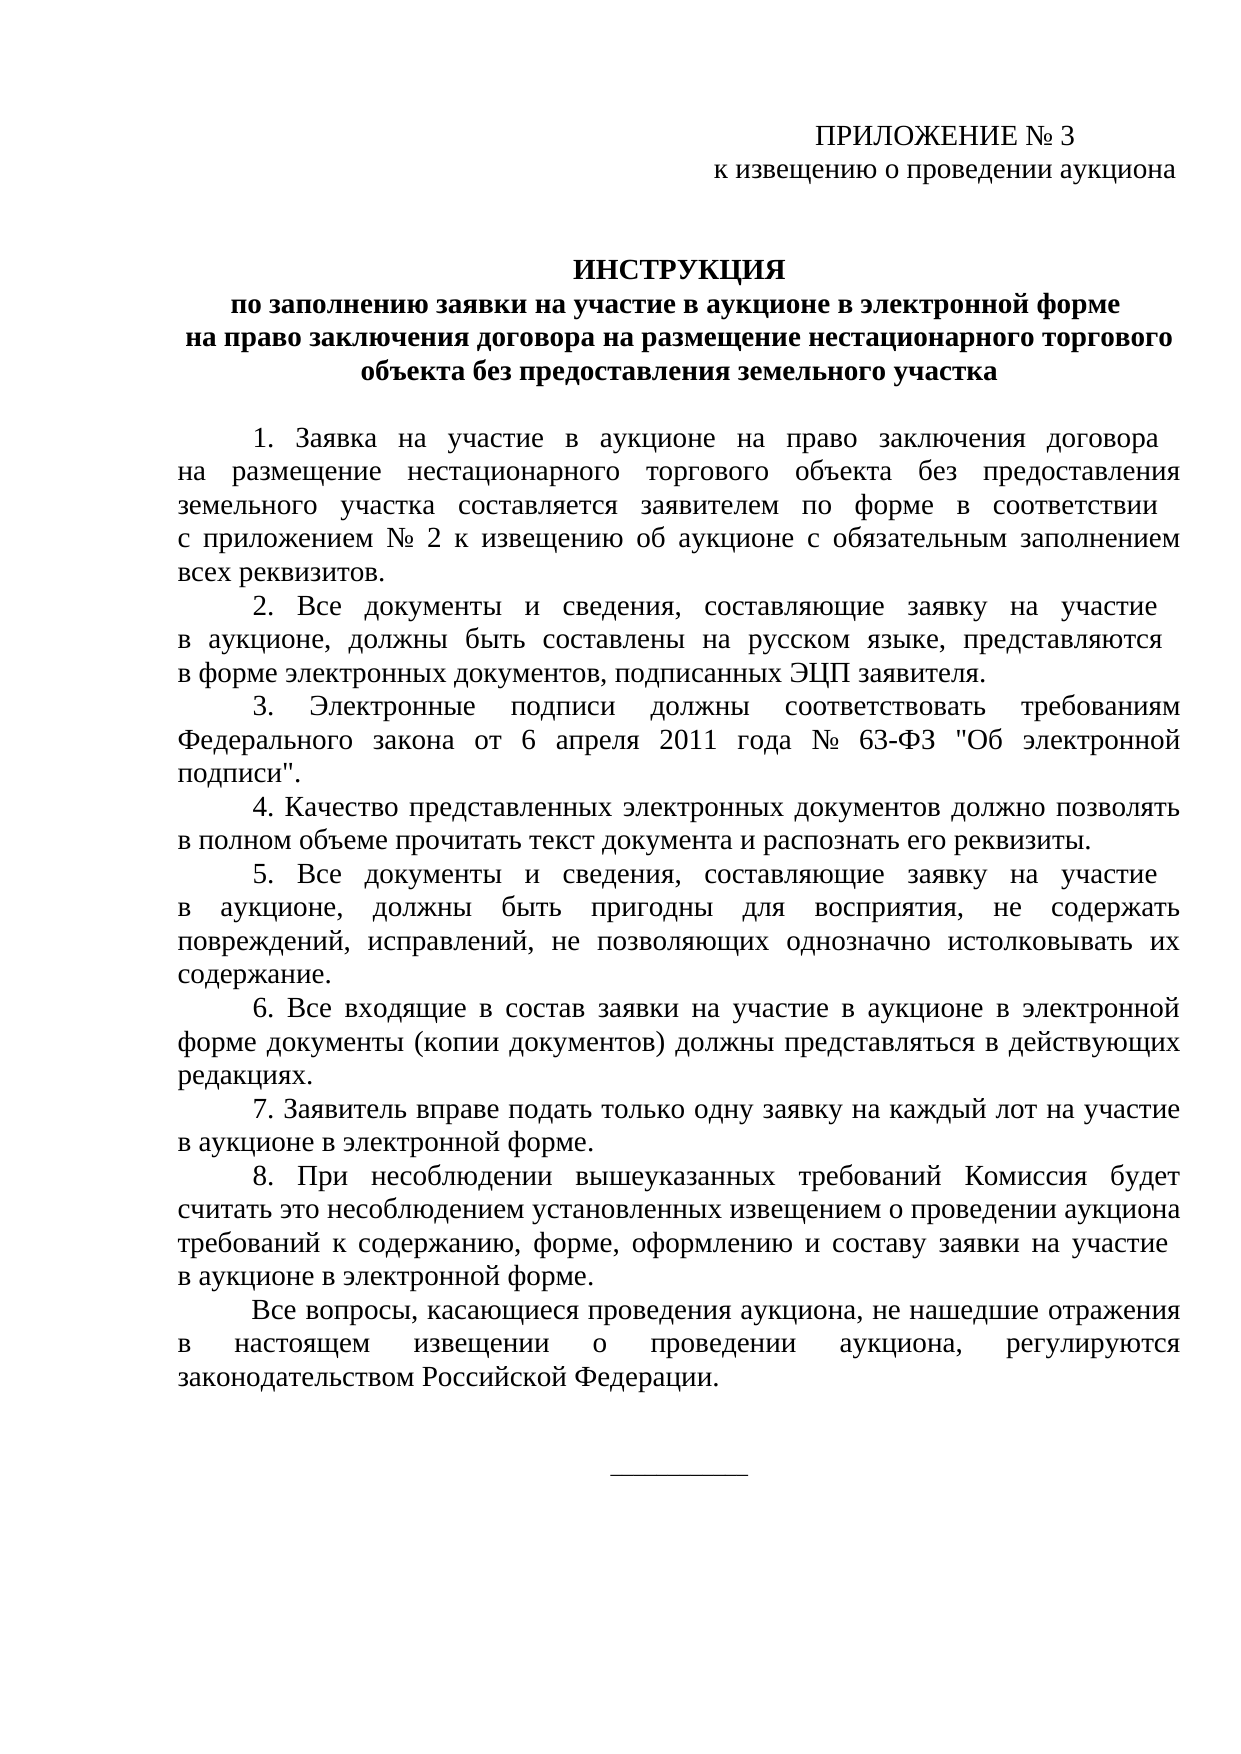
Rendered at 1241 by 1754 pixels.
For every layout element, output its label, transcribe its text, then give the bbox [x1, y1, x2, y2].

text 2. Все документы и сведения, составляющие заявку на участие в аукционе, должны быть составлены на русском языке, представляются в форме электронных документов, подписанных ЭЦП заявителя. [177, 588, 1181, 688]
text Все вопросы, касающиеся проведения аукциона, не нашедшие отражения в настоящем извещении о проведении аукциона, регулируются законодательством Российской Федерации. [177, 1292, 1181, 1393]
text 6. Все входящие в состав заявки на участие в аукционе в электронной форме документы (копии документов) должны представляться в действующих редакциях. [177, 990, 1181, 1091]
text 5. Все документы и сведения, составляющие заявку на участие в аукционе, должны быть пригодны для восприятия, не содержать повреждений, исправлений, не позволяющих однозначно истолковывать их содержание. [177, 856, 1181, 990]
text 1. Заявка на участие в аукционе на право заключения договора на размещение нестационарного торгового объекта без предоставления земельного участка составляется заявителем по форме в соответствии с приложением № 2 к извещению об аукционе с обязательным заполнением всех реквизитов. [177, 420, 1181, 588]
text 7. Заявитель вправе подать только одну заявку на каждый лот на участие в аукционе в электронной форме. [177, 1091, 1181, 1158]
text по заполнению заявки на участие в аукционе в электронной форме на право заключения договора на размещение нестационарного торгового объекта без предоставления земельного участка [177, 286, 1181, 386]
text 3. Электронные подписи должны соответствовать требованиям Федерального закона от 6 апреля 2011 года № 63-ФЗ "Об электронной подписи". [177, 688, 1181, 789]
text к извещению о проведении аукциона [709, 152, 1181, 185]
text ИНСТРУКЦИЯ [177, 252, 1181, 286]
text ПРИЛОЖЕНИЕ № 3 [709, 118, 1181, 152]
text 4. Качество представленных электронных документов должно позволять в полном объеме прочитать текст документа и распознать его реквизиты. [177, 789, 1181, 856]
text 8. При несоблюдении вышеуказанных требований Комиссия будет считать это несоблюдением установленных извещением о проведении аукциона требований к содержанию, форме, оформлению и составу заявки на участие в аукционе в электронной форме. [177, 1158, 1181, 1292]
text ____________ [177, 1453, 1181, 1479]
